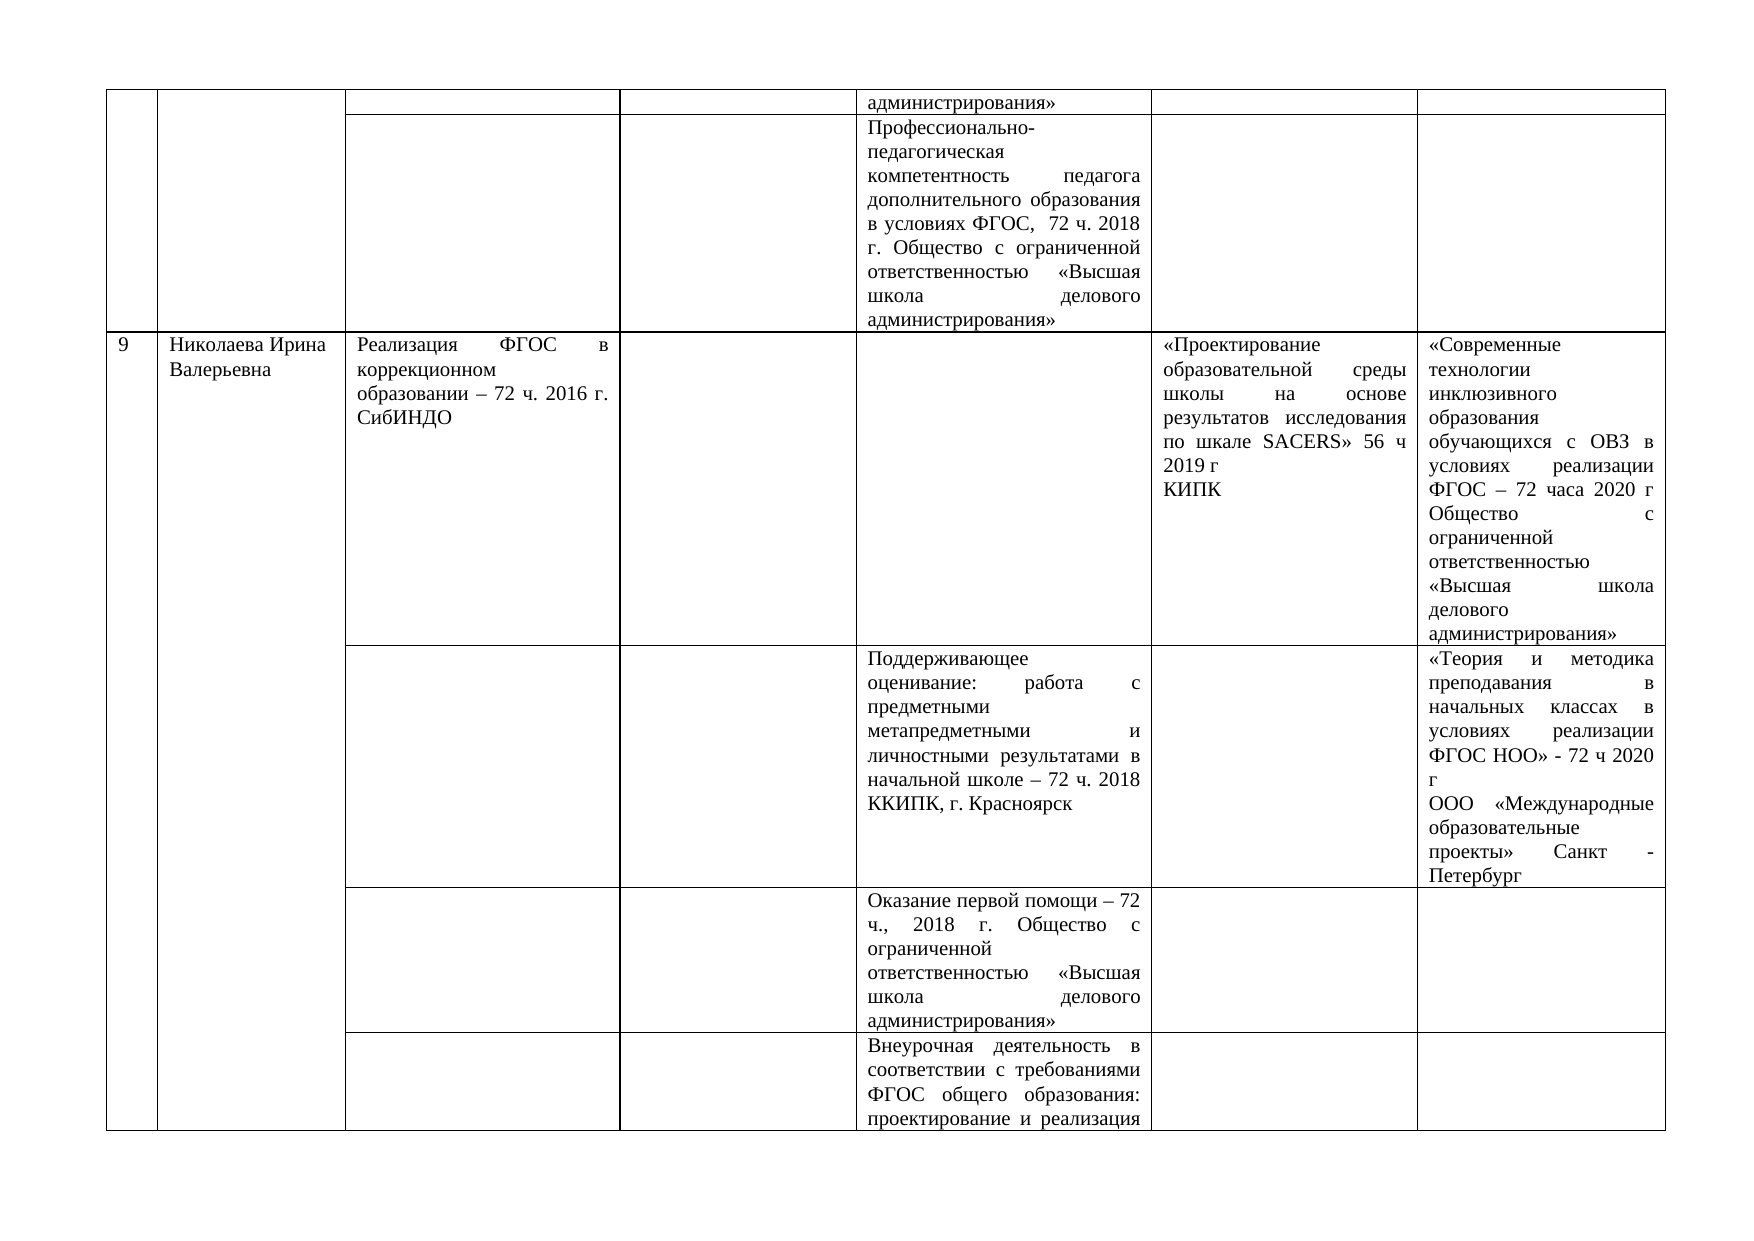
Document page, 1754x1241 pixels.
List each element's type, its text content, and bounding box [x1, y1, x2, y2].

table_cell [621, 888, 856, 1032]
table_cell [1152, 646, 1417, 887]
table_cell [1152, 90, 1417, 114]
table_cell Реализация ФГОС в коррекционном образовании – 72 ч. 2016 г. СибИНДО [346, 333, 619, 645]
table_cell «Современные технологии инклюзивного образования обучающихся с ОВЗ в условиях реализации ФГОС – 72 часа 2020 г Общество с ограниченной ответственностью «Высшая школа делового администрирования» [1418, 333, 1665, 645]
table_cell «Теория и методика преподавания в начальных классах в условиях реализации ФГОС НОО» - 72 ч 2020 г ООО «Международные образовательные проекты» Санкт - Петербург [1418, 646, 1665, 887]
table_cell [857, 1033, 1151, 1129]
table_cell Поддерживающее оценивание: работа с предметными метапредметными и личностными результатами в начальной школе – 72 ч. 2018 ККИПК, г. Красноярск [857, 646, 1151, 887]
table_cell [1152, 1033, 1417, 1129]
table_cell [346, 1033, 619, 1129]
table_cell [1418, 90, 1665, 114]
table_cell [1152, 888, 1417, 1032]
table_cell [1418, 888, 1665, 1032]
table_cell [1418, 115, 1665, 331]
table_cell «Проектирование образовательной среды школы на основе результатов исследования по шкале SACERS» 56 ч 2019 г КИПК [1152, 333, 1417, 645]
table_cell Профессионально-педагогическая компетентность педагога дополнительного образования в условиях ФГОС, 72 ч. 2018 г. Общество с ограниченной ответственностью «Высшая школа делового администрирования» [857, 115, 1151, 331]
table_cell [346, 90, 619, 114]
table_cell [346, 646, 619, 887]
table_cell [346, 888, 619, 1032]
table_cell [346, 115, 619, 331]
table_cell Николаева Ирина Валерьевна [158, 333, 345, 1129]
table_cell 9 [107, 333, 157, 1129]
table_cell [621, 90, 856, 114]
table_cell [621, 333, 856, 645]
table_cell [857, 333, 1151, 645]
table_cell [1152, 115, 1417, 331]
table_cell [621, 1033, 856, 1129]
table_cell Оказание первой помощи – 72 ч., 2018 г. Общество с ограниченной ответственностью «Высшая школа делового администрирования» [857, 888, 1151, 1032]
table_cell [1418, 1033, 1665, 1129]
table_cell [621, 646, 856, 887]
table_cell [857, 90, 1151, 114]
table_cell [621, 115, 856, 331]
